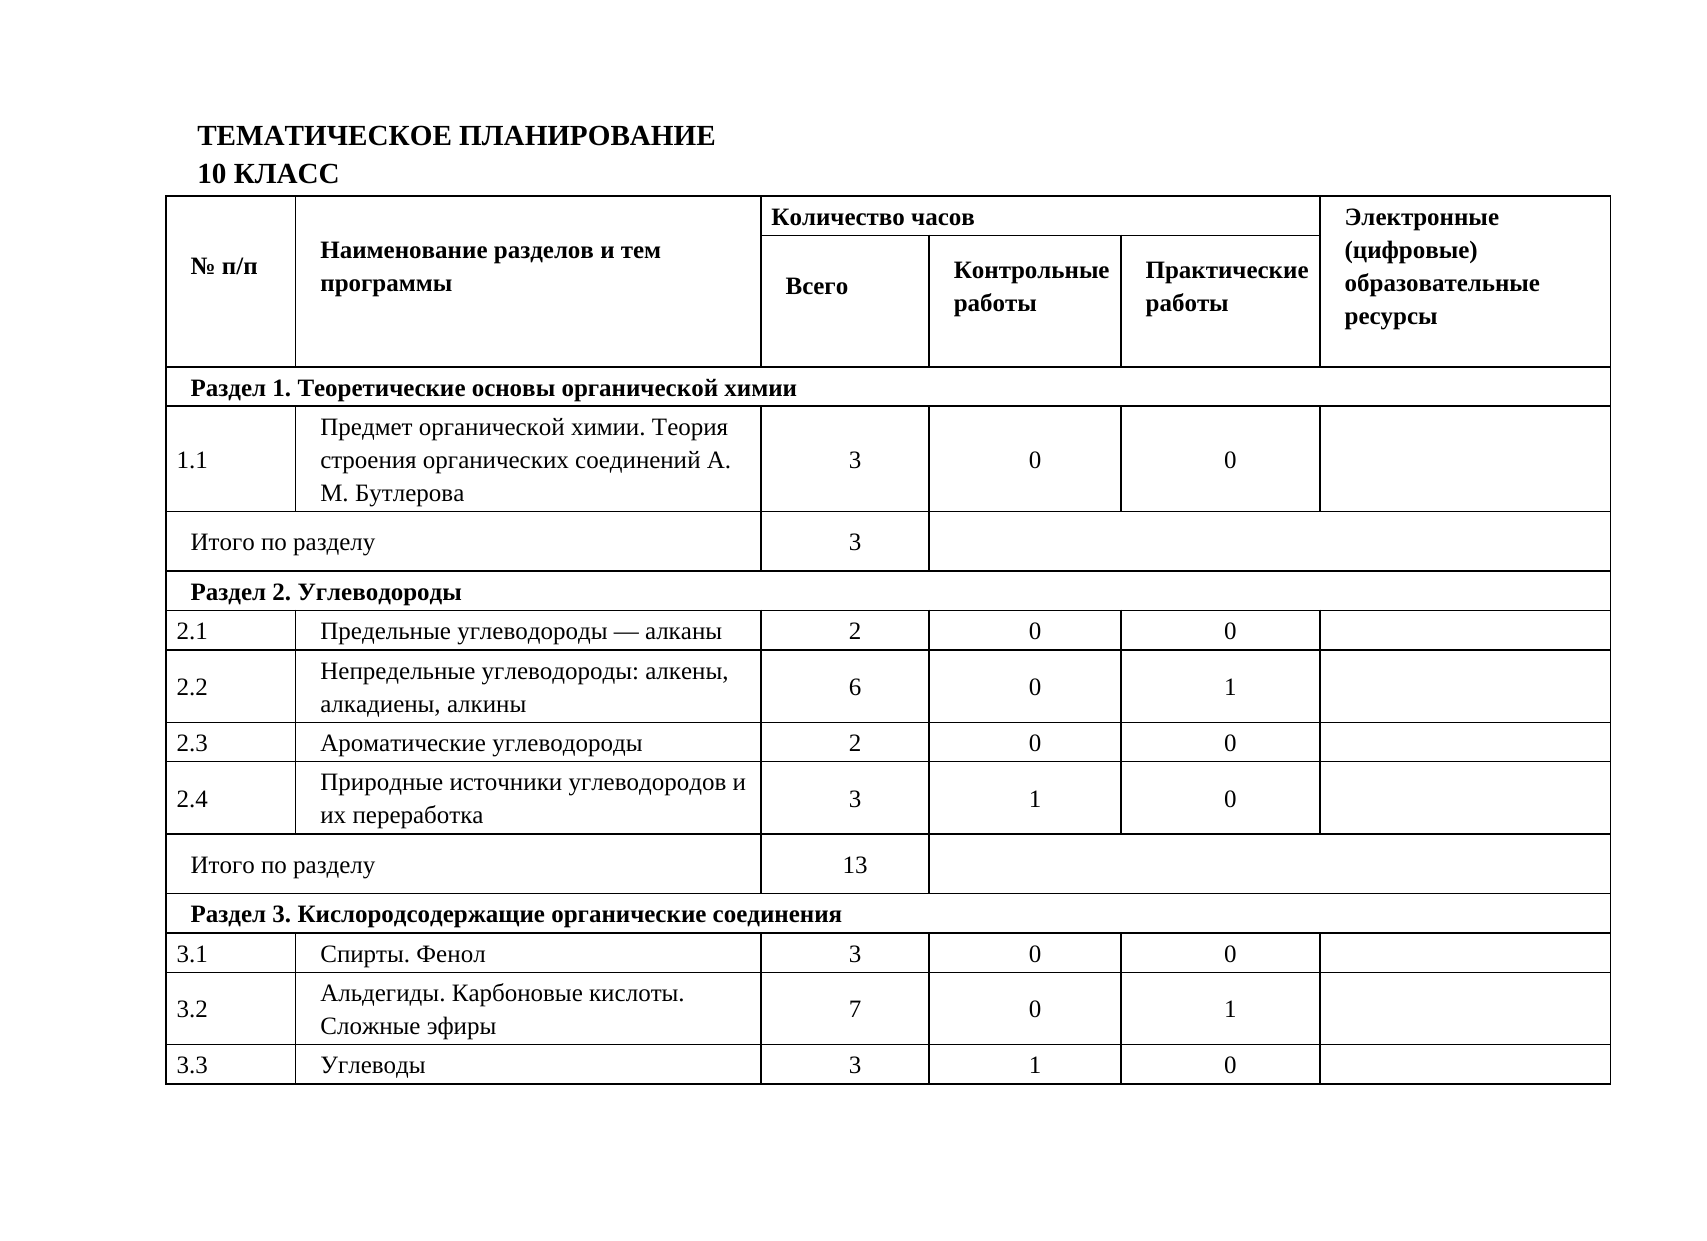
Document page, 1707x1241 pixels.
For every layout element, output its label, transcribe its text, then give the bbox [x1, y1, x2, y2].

table_cell [1321, 1045, 1610, 1083]
table_cell 1 [930, 762, 1120, 833]
table_cell Предельные углеводороды — алканы [296, 611, 760, 649]
table_cell 2.3 [167, 723, 295, 761]
table_cell [1321, 407, 1610, 511]
table_cell Итого по разделу [167, 835, 760, 893]
table_header № п/п [167, 197, 295, 366]
table_cell Раздел 2. Углеводороды [167, 572, 1610, 609]
table_cell Всего [762, 236, 928, 366]
table_cell Углеводы [296, 1045, 760, 1083]
table_cell [930, 835, 1610, 893]
table_cell 0 [1122, 611, 1319, 649]
table_cell 13 [762, 835, 928, 893]
table_cell [1321, 762, 1610, 833]
table_cell 0 [930, 651, 1120, 721]
table_cell 1.1 [167, 407, 295, 511]
table_cell 3.3 [167, 1045, 295, 1083]
table_cell [1321, 934, 1610, 971]
table_cell Контрольные работы [930, 236, 1120, 366]
table_cell [1321, 611, 1610, 649]
table_cell 0 [1122, 407, 1319, 511]
table_cell 3 [762, 934, 928, 971]
table_cell 1 [1122, 973, 1319, 1044]
table_cell [1321, 723, 1610, 761]
table_cell 2 [762, 611, 928, 649]
table_cell 0 [930, 723, 1120, 761]
table_cell [1321, 651, 1610, 721]
table_cell 0 [930, 611, 1120, 649]
table_cell 1 [930, 1045, 1120, 1083]
table_cell 0 [1122, 934, 1319, 971]
text ТЕМАТИЧЕСКОЕ ПЛАНИРОВАНИЕ [190, 118, 1618, 152]
table_cell 3.1 [167, 934, 295, 971]
table_cell 3 [762, 1045, 928, 1083]
table_cell 2 [762, 723, 928, 761]
table_cell 0 [1122, 1045, 1319, 1083]
table_cell Итого по разделу [167, 512, 760, 570]
table_cell Природные источники углеводородов и их переработка [296, 762, 760, 833]
table_cell Альдегиды. Карбоновые кислоты. Сложные эфиры [296, 973, 760, 1044]
table_cell 0 [1122, 723, 1319, 761]
table_cell 2.2 [167, 651, 295, 721]
table_cell 0 [1122, 762, 1319, 833]
table_header Электронные (цифровые) образовательные ресурсы [1321, 197, 1610, 366]
table_cell 3 [762, 407, 928, 511]
table_cell 7 [762, 973, 928, 1044]
table_cell 0 [930, 973, 1120, 1044]
table_cell 0 [930, 934, 1120, 971]
table_cell 2.4 [167, 762, 295, 833]
table_header Наименование разделов и тем программы [296, 197, 760, 366]
table_cell 6 [762, 651, 928, 721]
table_cell Предмет органической химии. Теория строения органических соединений А. М. Бутлерова [296, 407, 760, 511]
table_cell Раздел 3. Кислородсодержащие органические соединения [167, 894, 1610, 932]
table_cell [930, 512, 1610, 570]
table_cell [1321, 973, 1610, 1044]
table_cell 2.1 [167, 611, 295, 649]
table_cell 3.2 [167, 973, 295, 1044]
text 10 КЛАСС [190, 157, 1618, 190]
table_cell 3 [762, 762, 928, 833]
table_header Количество часов [762, 197, 1319, 234]
table_cell Ароматические углеводороды [296, 723, 760, 761]
table_cell 3 [762, 512, 928, 570]
table_cell Раздел 1. Теоретические основы органической химии [167, 368, 1610, 405]
table_cell Спирты. Фенол [296, 934, 760, 971]
table_cell Практические работы [1122, 236, 1319, 366]
table_cell 0 [930, 407, 1120, 511]
table_cell Непредельные углеводороды: алкены, алкадиены, алкины [296, 651, 760, 721]
table_cell 1 [1122, 651, 1319, 721]
